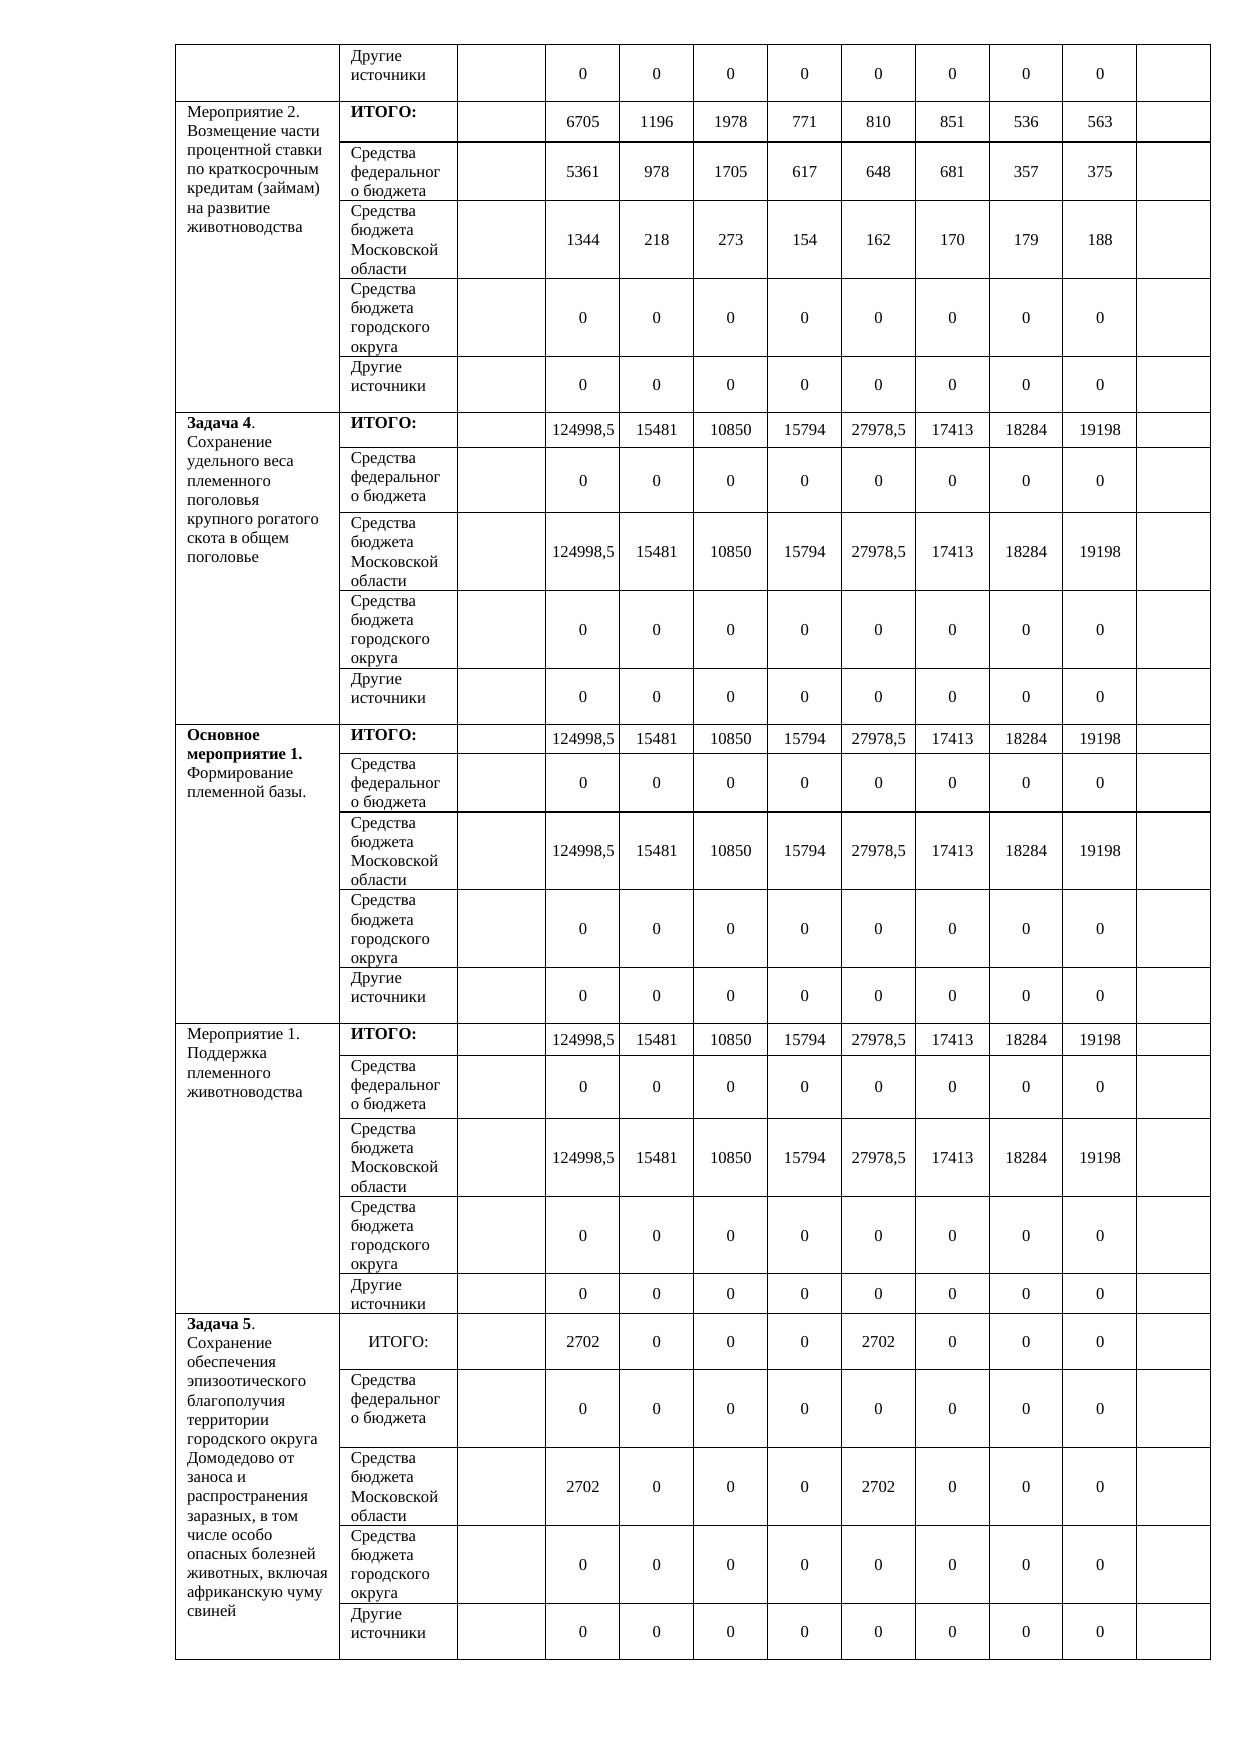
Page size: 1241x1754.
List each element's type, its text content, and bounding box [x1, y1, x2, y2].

table_cell 0 [694, 1370, 767, 1447]
table_cell 0 [990, 1448, 1062, 1525]
table_cell 0 [990, 1274, 1062, 1313]
table_cell Средства бюджета Московской области [340, 813, 457, 889]
table_cell 0 [842, 669, 915, 724]
table_cell 1705 [694, 143, 767, 200]
table_cell 0 [1063, 1314, 1136, 1369]
table_cell [458, 754, 545, 811]
table_cell [458, 813, 545, 889]
table_cell 0 [1063, 1526, 1136, 1602]
table_cell [1137, 669, 1210, 724]
table_cell Средства федерального бюджета [340, 143, 457, 200]
table_cell 19198 [1063, 413, 1136, 447]
table_cell 124998,5 [546, 413, 619, 447]
table_cell Другие источники [340, 968, 457, 1023]
table_cell 15481 [620, 513, 693, 590]
table_cell 17413 [916, 1119, 989, 1196]
table_cell ИТОГО: [340, 1024, 457, 1054]
table_cell 681 [916, 143, 989, 200]
table_cell 0 [694, 1448, 767, 1525]
table_cell 0 [990, 968, 1062, 1023]
table_cell 0 [620, 669, 693, 724]
table_cell 19198 [1063, 813, 1136, 889]
table_cell 15481 [620, 1119, 693, 1196]
table_cell 17413 [916, 1024, 989, 1054]
table_cell [1137, 1119, 1210, 1196]
table_cell [1137, 725, 1210, 753]
table_cell 563 [1063, 102, 1136, 141]
table_cell 0 [694, 45, 767, 101]
table_cell 0 [842, 45, 915, 101]
table_cell 0 [916, 669, 989, 724]
table_cell 17413 [916, 513, 989, 590]
table_cell 0 [694, 357, 767, 412]
table_cell 0 [990, 591, 1062, 667]
table_cell 154 [768, 201, 841, 278]
table_cell 27978,5 [842, 1119, 915, 1196]
table_cell 0 [1063, 754, 1136, 811]
table_cell 18284 [990, 1119, 1062, 1196]
table_cell 0 [842, 1056, 915, 1118]
table_cell 0 [916, 591, 989, 667]
table_cell 15481 [620, 413, 693, 447]
table_cell 0 [842, 357, 915, 412]
table_cell 18284 [990, 813, 1062, 889]
table_cell Мероприятие 1. Поддержка племенного животноводства [176, 1024, 339, 1313]
table_cell 0 [620, 448, 693, 512]
table_cell 0 [620, 1314, 693, 1369]
table_cell 273 [694, 201, 767, 278]
table_cell 0 [916, 890, 989, 967]
table_cell ИТОГО: [340, 725, 457, 753]
table_cell [1137, 1197, 1210, 1273]
table_cell 0 [990, 1197, 1062, 1273]
table_cell Средства бюджета Московской области [340, 201, 457, 278]
table_cell 0 [842, 591, 915, 667]
table_cell 15481 [620, 725, 693, 753]
table_cell 0 [842, 890, 915, 967]
table_cell 18284 [990, 413, 1062, 447]
table_cell 0 [546, 1274, 619, 1313]
table_cell 18284 [990, 1024, 1062, 1054]
table_cell [1137, 1604, 1210, 1659]
table_cell 0 [694, 1314, 767, 1369]
table_cell 0 [916, 1197, 989, 1273]
table_cell 0 [546, 890, 619, 967]
table_cell Другие источники [340, 1274, 457, 1313]
table_cell 0 [694, 591, 767, 667]
table_cell 0 [842, 1274, 915, 1313]
table_cell 0 [620, 968, 693, 1023]
table_cell [458, 1370, 545, 1447]
table_cell 17413 [916, 725, 989, 753]
table_cell 0 [546, 1526, 619, 1602]
table_cell 0 [546, 357, 619, 412]
table_cell 0 [768, 279, 841, 356]
table_cell 0 [620, 754, 693, 811]
table_cell 0 [620, 1526, 693, 1602]
table_cell [1137, 201, 1210, 278]
table_cell 0 [842, 1604, 915, 1659]
table_cell 0 [990, 1056, 1062, 1118]
table_cell 0 [694, 1056, 767, 1118]
table_cell 2702 [842, 1448, 915, 1525]
table_cell 0 [620, 1370, 693, 1447]
table_cell [458, 201, 545, 278]
table_cell 0 [990, 1314, 1062, 1369]
table_cell [1137, 1274, 1210, 1313]
table_cell [458, 513, 545, 590]
table_cell 0 [768, 890, 841, 967]
table_cell 0 [1063, 45, 1136, 101]
table_cell 17413 [916, 813, 989, 889]
table_cell 15794 [768, 513, 841, 590]
table_cell [1137, 1024, 1210, 1054]
table_cell 10850 [694, 413, 767, 447]
table_cell Средства федерального бюджета [340, 1056, 457, 1118]
table_cell 10850 [694, 725, 767, 753]
table_cell 0 [990, 1604, 1062, 1659]
table_cell 0 [916, 1448, 989, 1525]
table_cell 0 [694, 279, 767, 356]
table_cell [1137, 279, 1210, 356]
table_cell Основное мероприятие 1. Формирование племенной базы. [176, 725, 339, 1023]
table_cell 15794 [768, 413, 841, 447]
table_cell 124998,5 [546, 725, 619, 753]
table_cell [458, 1604, 545, 1659]
table_cell 0 [1063, 357, 1136, 412]
table_cell 978 [620, 143, 693, 200]
table_cell [1137, 968, 1210, 1023]
table_cell Другие источники [340, 45, 457, 101]
table_cell Задача 5. Сохранение обеспечения эпизоотического благополучия территории городского округа Домодедово от заноса и распространения заразных, в том числе особо опасных болезней животных, включая африканскую чуму свиней [176, 1314, 339, 1659]
table_cell [458, 1024, 545, 1054]
table_cell 0 [768, 1274, 841, 1313]
table_cell [458, 1119, 545, 1196]
table_cell 15794 [768, 1119, 841, 1196]
table_cell 18284 [990, 725, 1062, 753]
table_cell 0 [990, 890, 1062, 967]
table_cell 0 [990, 754, 1062, 811]
table_cell 0 [916, 1314, 989, 1369]
table_cell 0 [1063, 1448, 1136, 1525]
table_cell [458, 725, 545, 753]
table_cell 0 [1063, 1197, 1136, 1273]
table_cell 170 [916, 201, 989, 278]
table_cell [1137, 413, 1210, 447]
table_cell 0 [842, 754, 915, 811]
table_cell [1137, 890, 1210, 967]
table_cell 15794 [768, 725, 841, 753]
table_cell Средства бюджета городского округа [340, 1197, 457, 1273]
table_cell [458, 669, 545, 724]
table_cell 10850 [694, 1119, 767, 1196]
table_cell 0 [1063, 890, 1136, 967]
table_cell 1196 [620, 102, 693, 141]
table_cell 0 [620, 279, 693, 356]
table_cell 0 [842, 1526, 915, 1602]
table_cell 27978,5 [842, 813, 915, 889]
table_cell 0 [768, 1314, 841, 1369]
table_cell ИТОГО: [340, 102, 457, 141]
table_cell 0 [916, 754, 989, 811]
table_cell 0 [1063, 1604, 1136, 1659]
table_cell 0 [990, 279, 1062, 356]
table_cell [458, 357, 545, 412]
table_cell 124998,5 [546, 513, 619, 590]
table_cell 17413 [916, 413, 989, 447]
table_cell 15481 [620, 1024, 693, 1054]
table_cell 0 [546, 279, 619, 356]
table_cell Средства бюджета городского округа [340, 890, 457, 967]
table_cell ИТОГО: [340, 1314, 457, 1369]
table_cell 0 [694, 890, 767, 967]
table_cell 15794 [768, 813, 841, 889]
table_cell [458, 143, 545, 200]
table_cell 0 [768, 357, 841, 412]
table_cell 2702 [546, 1314, 619, 1369]
table_cell 0 [546, 448, 619, 512]
table_cell 851 [916, 102, 989, 141]
table_cell [458, 1056, 545, 1118]
table_cell 0 [990, 448, 1062, 512]
table_cell 1344 [546, 201, 619, 278]
table_cell [458, 102, 545, 141]
table_cell 0 [546, 1370, 619, 1447]
table_cell 0 [694, 1197, 767, 1273]
table_cell 357 [990, 143, 1062, 200]
table_cell 0 [990, 1370, 1062, 1447]
table_cell [458, 1526, 545, 1602]
table_cell 0 [546, 591, 619, 667]
table_cell 124998,5 [546, 813, 619, 889]
table_cell Средства бюджета Московской области [340, 1119, 457, 1196]
table_cell Средства федерального бюджета [340, 1370, 457, 1447]
table_cell [458, 890, 545, 967]
table_cell 15481 [620, 813, 693, 889]
table_cell 0 [620, 357, 693, 412]
table_cell [1137, 1526, 1210, 1602]
table_cell [458, 279, 545, 356]
table_cell 0 [768, 448, 841, 512]
table_cell 0 [1063, 448, 1136, 512]
table_cell 0 [546, 45, 619, 101]
table_cell 0 [546, 669, 619, 724]
table_cell 0 [694, 1526, 767, 1602]
table_cell 0 [768, 1056, 841, 1118]
table_cell 0 [694, 669, 767, 724]
table_cell Мероприятие 2. Возмещение части процентной ставки по краткосрочным кредитам (займам) на развитие животноводства [176, 102, 339, 412]
table_cell 188 [1063, 201, 1136, 278]
table_cell 0 [694, 968, 767, 1023]
table_cell Средства бюджета городского округа [340, 591, 457, 667]
table_cell 0 [916, 968, 989, 1023]
table_cell 0 [842, 968, 915, 1023]
table_cell 0 [768, 754, 841, 811]
table_cell 0 [620, 45, 693, 101]
table_cell 536 [990, 102, 1062, 141]
table_cell Средства федерального бюджета [340, 754, 457, 811]
table_cell 0 [842, 279, 915, 356]
table_cell 0 [916, 1274, 989, 1313]
table_cell [1137, 1448, 1210, 1525]
table_cell [458, 1274, 545, 1313]
table_cell 0 [842, 1370, 915, 1447]
table_cell 0 [768, 1526, 841, 1602]
table_cell 27978,5 [842, 413, 915, 447]
table_cell 0 [620, 591, 693, 667]
table_cell [1137, 448, 1210, 512]
table_cell [1137, 513, 1210, 590]
table_cell [1137, 102, 1210, 141]
table_cell 0 [916, 1526, 989, 1602]
table_cell 0 [546, 1056, 619, 1118]
table_cell 1978 [694, 102, 767, 141]
table_cell 19198 [1063, 1024, 1136, 1054]
table_cell 0 [768, 1604, 841, 1659]
table_cell 0 [768, 1197, 841, 1273]
table_cell 0 [1063, 1056, 1136, 1118]
table_cell Другие источники [340, 1604, 457, 1659]
table_cell 0 [1063, 1370, 1136, 1447]
table_cell 0 [546, 754, 619, 811]
table_cell 0 [842, 448, 915, 512]
table_cell [1137, 143, 1210, 200]
table_cell [458, 1448, 545, 1525]
table_cell [1137, 754, 1210, 811]
table_cell 0 [916, 279, 989, 356]
table_cell 124998,5 [546, 1119, 619, 1196]
table_cell 179 [990, 201, 1062, 278]
table_cell 0 [1063, 968, 1136, 1023]
table_cell [1137, 45, 1210, 101]
table_cell Средства федерального бюджета [340, 448, 457, 512]
table_cell [1137, 1370, 1210, 1447]
table_cell [458, 968, 545, 1023]
table_cell 0 [1063, 669, 1136, 724]
table_cell [1137, 357, 1210, 412]
table_cell 0 [620, 1197, 693, 1273]
table_cell [458, 1197, 545, 1273]
table_cell 2702 [842, 1314, 915, 1369]
table_cell 15794 [768, 1024, 841, 1054]
table_cell 5361 [546, 143, 619, 200]
table_cell ИТОГО: [340, 413, 457, 447]
table_cell 0 [694, 754, 767, 811]
table_cell 0 [916, 357, 989, 412]
table_cell 19198 [1063, 1119, 1136, 1196]
table_cell Средства бюджета Московской области [340, 513, 457, 590]
table_cell 0 [916, 45, 989, 101]
table_cell [1137, 1056, 1210, 1118]
table_cell 19198 [1063, 513, 1136, 590]
table_cell 0 [620, 1056, 693, 1118]
table_cell [1137, 1314, 1210, 1369]
table_cell Задача 4. Сохранение удельного веса племенного поголовья крупного рогатого скота в общем поголовье [176, 413, 339, 724]
table_cell 0 [990, 45, 1062, 101]
table_cell 0 [694, 1274, 767, 1313]
table_cell 810 [842, 102, 915, 141]
table_cell 648 [842, 143, 915, 200]
table_cell [458, 448, 545, 512]
table_cell [458, 591, 545, 667]
table_cell 0 [916, 1604, 989, 1659]
table_cell Другие источники [340, 357, 457, 412]
table_cell 0 [768, 1448, 841, 1525]
table_cell 10850 [694, 1024, 767, 1054]
table_cell 10850 [694, 813, 767, 889]
table_cell 375 [1063, 143, 1136, 200]
table_cell 0 [990, 669, 1062, 724]
table_cell 0 [916, 1370, 989, 1447]
table_cell 2702 [546, 1448, 619, 1525]
table_cell 0 [546, 1604, 619, 1659]
table_cell 0 [990, 357, 1062, 412]
table_cell [458, 1314, 545, 1369]
table_cell 617 [768, 143, 841, 200]
table_cell 0 [1063, 1274, 1136, 1313]
table_cell 0 [694, 448, 767, 512]
table_cell 0 [842, 1197, 915, 1273]
table_cell 0 [1063, 279, 1136, 356]
table_cell 0 [990, 1526, 1062, 1602]
table_cell 0 [916, 448, 989, 512]
table_cell 0 [620, 890, 693, 967]
table_cell 0 [916, 1056, 989, 1118]
table_cell 0 [620, 1604, 693, 1659]
table_cell Средства бюджета Московской области [340, 1448, 457, 1525]
table_cell 0 [546, 968, 619, 1023]
table_cell 10850 [694, 513, 767, 590]
table_cell 27978,5 [842, 513, 915, 590]
table_cell [458, 45, 545, 101]
table_cell [1137, 813, 1210, 889]
table_cell 18284 [990, 513, 1062, 590]
table_cell 0 [768, 591, 841, 667]
table_cell 0 [768, 968, 841, 1023]
table_cell 124998,5 [546, 1024, 619, 1054]
table_cell 27978,5 [842, 1024, 915, 1054]
table_cell 162 [842, 201, 915, 278]
table_cell 6705 [546, 102, 619, 141]
table_cell 0 [768, 669, 841, 724]
table_cell 0 [620, 1274, 693, 1313]
table_cell 0 [768, 1370, 841, 1447]
table_cell Средства бюджета городского округа [340, 1526, 457, 1602]
table_cell 0 [768, 45, 841, 101]
table_cell 0 [1063, 591, 1136, 667]
table_cell [1137, 591, 1210, 667]
table_cell Другие источники [340, 669, 457, 724]
table_cell [458, 413, 545, 447]
table_cell 19198 [1063, 725, 1136, 753]
table_cell 0 [694, 1604, 767, 1659]
table_cell 0 [620, 1448, 693, 1525]
table_cell 218 [620, 201, 693, 278]
table_cell 0 [546, 1197, 619, 1273]
table_cell Средства бюджета городского округа [340, 279, 457, 356]
table_cell 27978,5 [842, 725, 915, 753]
table_cell 771 [768, 102, 841, 141]
